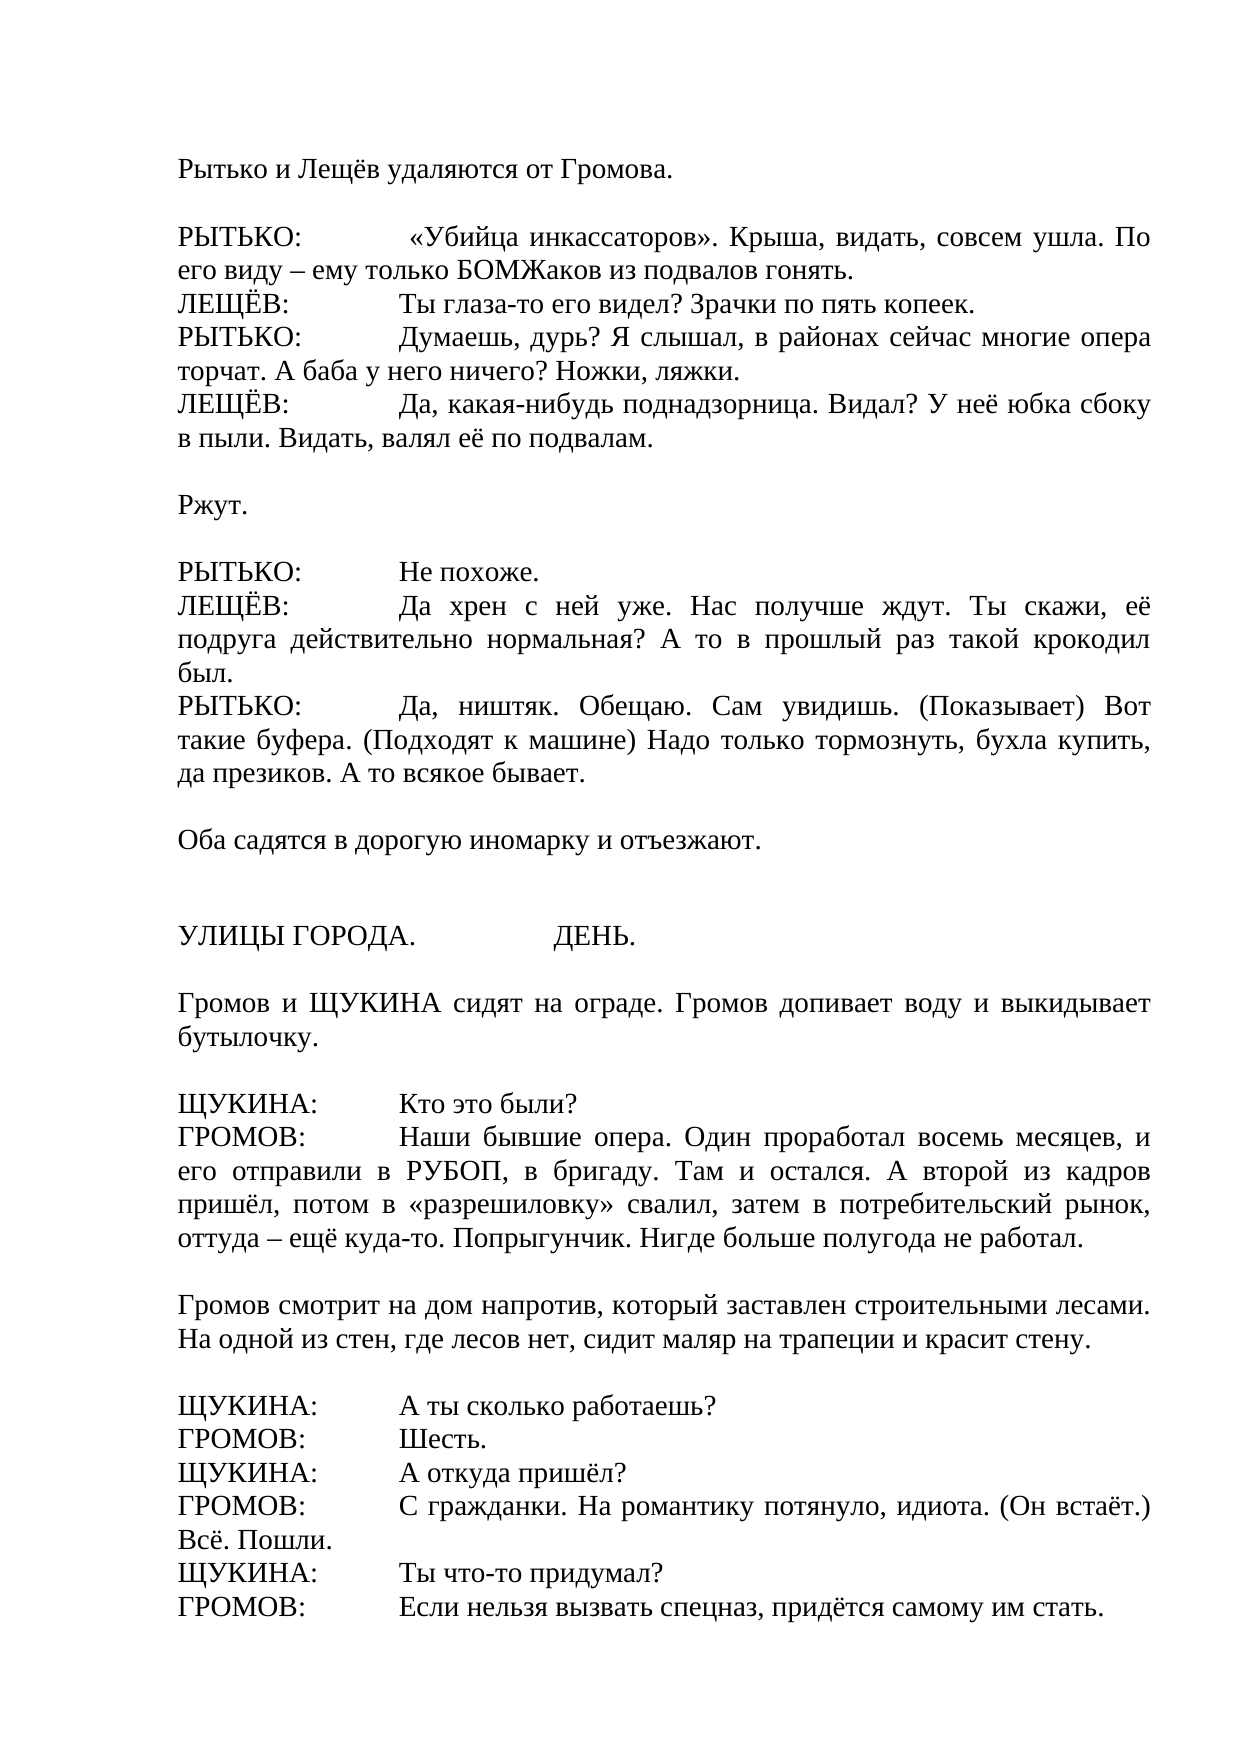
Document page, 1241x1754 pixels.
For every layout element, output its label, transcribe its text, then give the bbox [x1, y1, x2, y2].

text ЩУКИНА: Кто это были? [177, 1086, 1152, 1119]
text РЫТЬКО: Думаешь, дурь? Я слышал, в районах сейчас многие опера торчат. А баба у него ничего? Ножки, ляжки. [177, 319, 1152, 386]
text ГРОМОВ: Шесть. [177, 1421, 1152, 1455]
text ГРОМОВ: С гражданки. На романтику потянуло, идиота. (Он встаёт.) Всё. Пошли. [177, 1488, 1152, 1556]
text Рытько и Лещёв удаляются от Громова. [177, 152, 1152, 185]
text ГРОМОВ: Наши бывшие опера. Один проработал восемь месяцев, и его отправили в РУБОП, в бригаду. Там и остался. А второй из кадров пришёл, потом в «разрешиловку» свалил, затем в потребительский рынок, оттуда – ещё куда-то. Попрыгунчик. Нигде больше полугода не работал. [177, 1119, 1152, 1254]
text РЫТЬКО: «Убийца инкассаторов». Крыша, видать, совсем ушла. По его виду – ему только БОМЖаков из подвалов гонять. [177, 219, 1152, 286]
text Громов и ЩУКИНА сидят на ограде. Громов допивает воду и выкидывает бутылочку. [177, 985, 1152, 1052]
text РЫТЬКО: Не похоже. [177, 554, 1152, 588]
text ЩУКИНА: Ты что-то придумал? [177, 1556, 1152, 1589]
text ГРОМОВ: Если нельзя вызвать спецназ, придётся самому им стать. [177, 1589, 1152, 1623]
text ЩУКИНА: А ты сколько работаешь? [177, 1388, 1152, 1421]
text Ржут. [177, 487, 1152, 521]
text УЛИЦЫ ГОРОДА. ДЕНЬ. [177, 918, 1152, 952]
text Оба садятся в дорогую иномарку и отъезжают. [177, 822, 1152, 856]
text ЛЕЩЁВ: Ты глаза-то его видел? Зрачки по пять копеек. [177, 286, 1152, 319]
text РЫТЬКО: Да, ништяк. Обещаю. Сам увидишь. (Показывает) Вот такие буфера. (Подходят к машине) Надо только тормознуть, бухла купить, да презиков. А то всякое бывает. [177, 688, 1152, 789]
text ЛЕЩЁВ: Да хрен с ней уже. Нас получше ждут. Ты скажи, её подруга действительно нормальная? А то в прошлый раз такой крокодил был. [177, 588, 1152, 688]
text Громов смотрит на дом напротив, который заставлен строительными лесами. На одной из стен, где лесов нет, сидит маляр на трапеции и красит стену. [177, 1287, 1152, 1354]
text ЛЕЩЁВ: Да, какая-нибудь поднадзорница. Видал? У неё юбка сбоку в пыли. Видать, валял её по подвалам. [177, 386, 1152, 453]
text ЩУКИНА: А откуда пришёл? [177, 1455, 1152, 1488]
